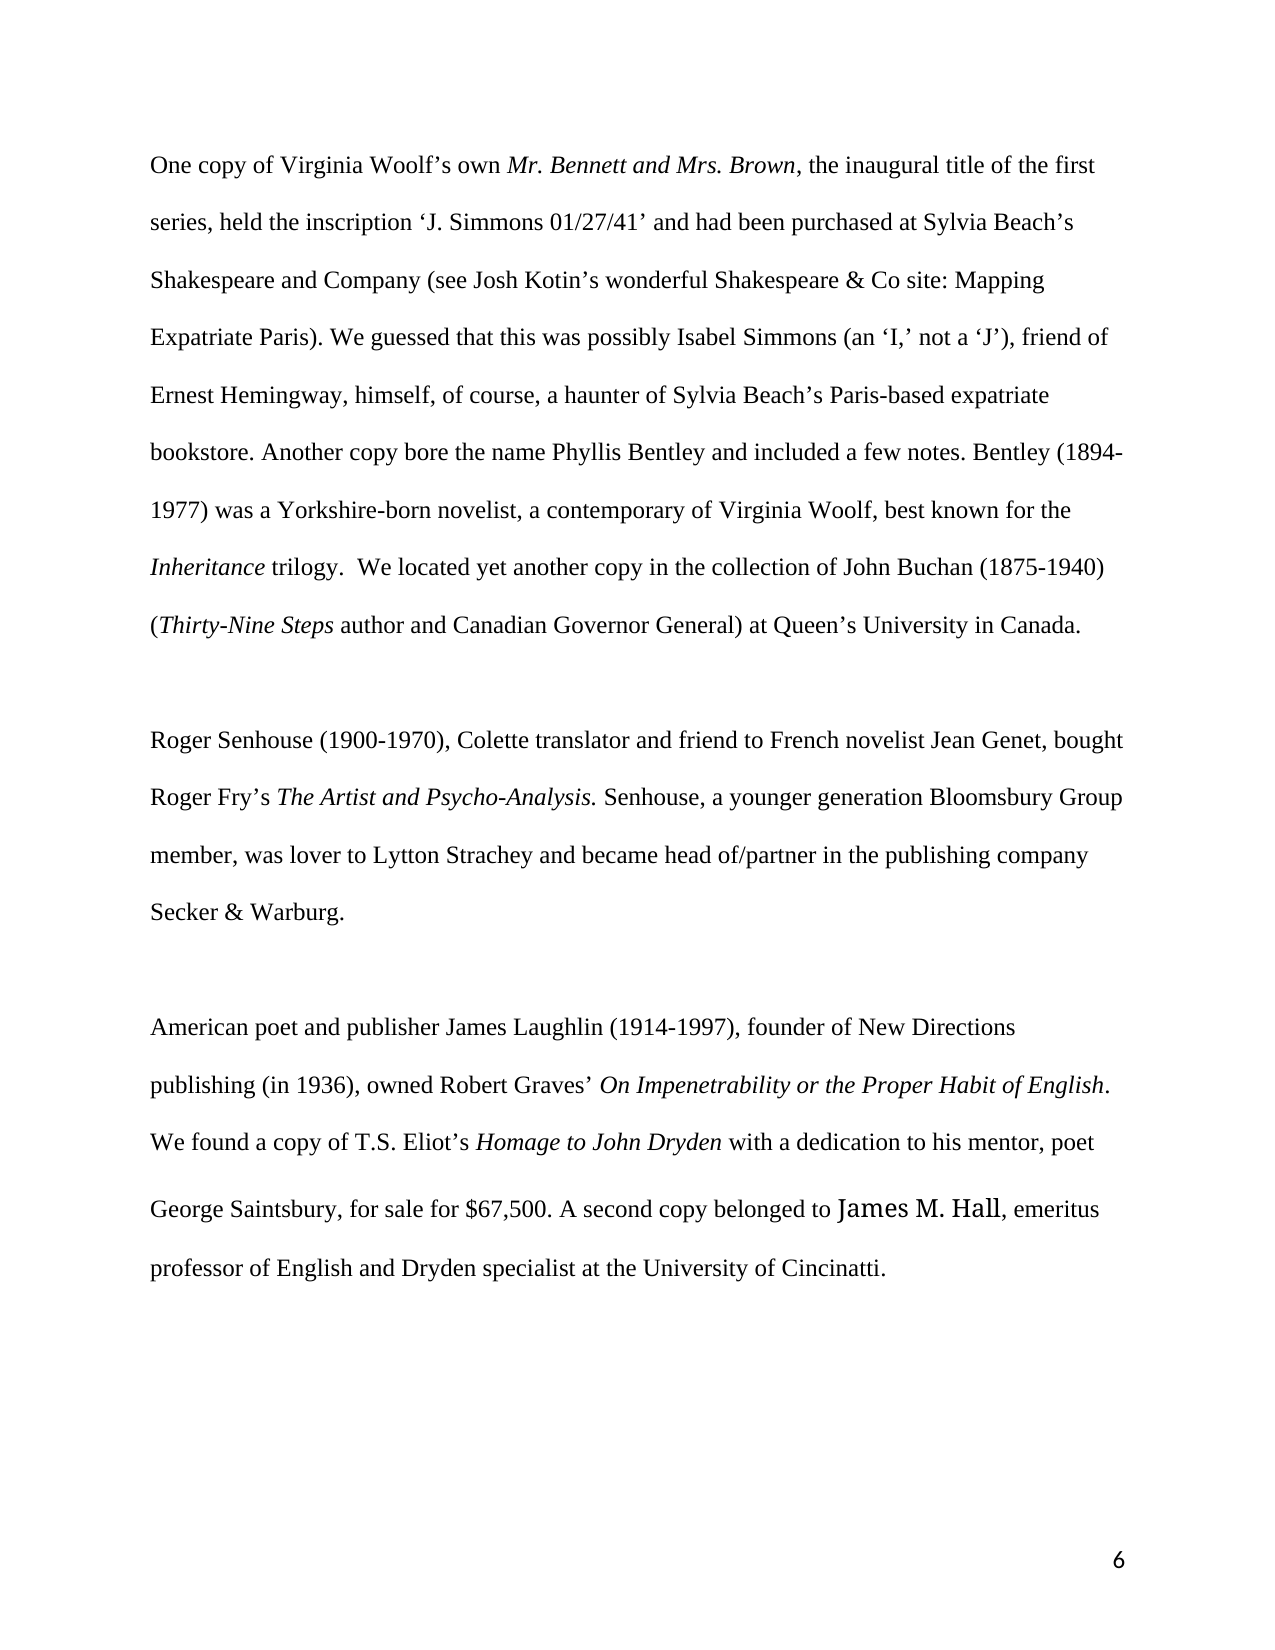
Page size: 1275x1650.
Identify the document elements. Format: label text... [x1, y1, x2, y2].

picture [403, 1138, 870, 1584]
text American poet and publisher James Laughlin (1914-1997), founder of New Directions publishing (in 1936), owned Robert Graves’ On Impenetrability or the Proper Habit of English. [150, 782, 1125, 869]
text Roger Senhouse (1900-1970), Colette translator and friend to French novelist Jean Genet, bought Roger Fry’s The Artist and Psycho-Analysis. Senhouse, a younger generation Bloomsbury Group member, was lover to Lytton Strachey and became head of/partner in the publishing company Secker & Warburg. [150, 495, 1125, 696]
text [150, 150, 1125, 409]
text We found a copy of T.S. Eliot’s Homage to John Dryden with a dedication to his mentor, poet George Saintsbury, for sale for $67,500. A second copy belonged to James M. Hall, emeritus professor of English and Dryden specialist at the University of Cincinatti. [150, 897, 1125, 1052]
